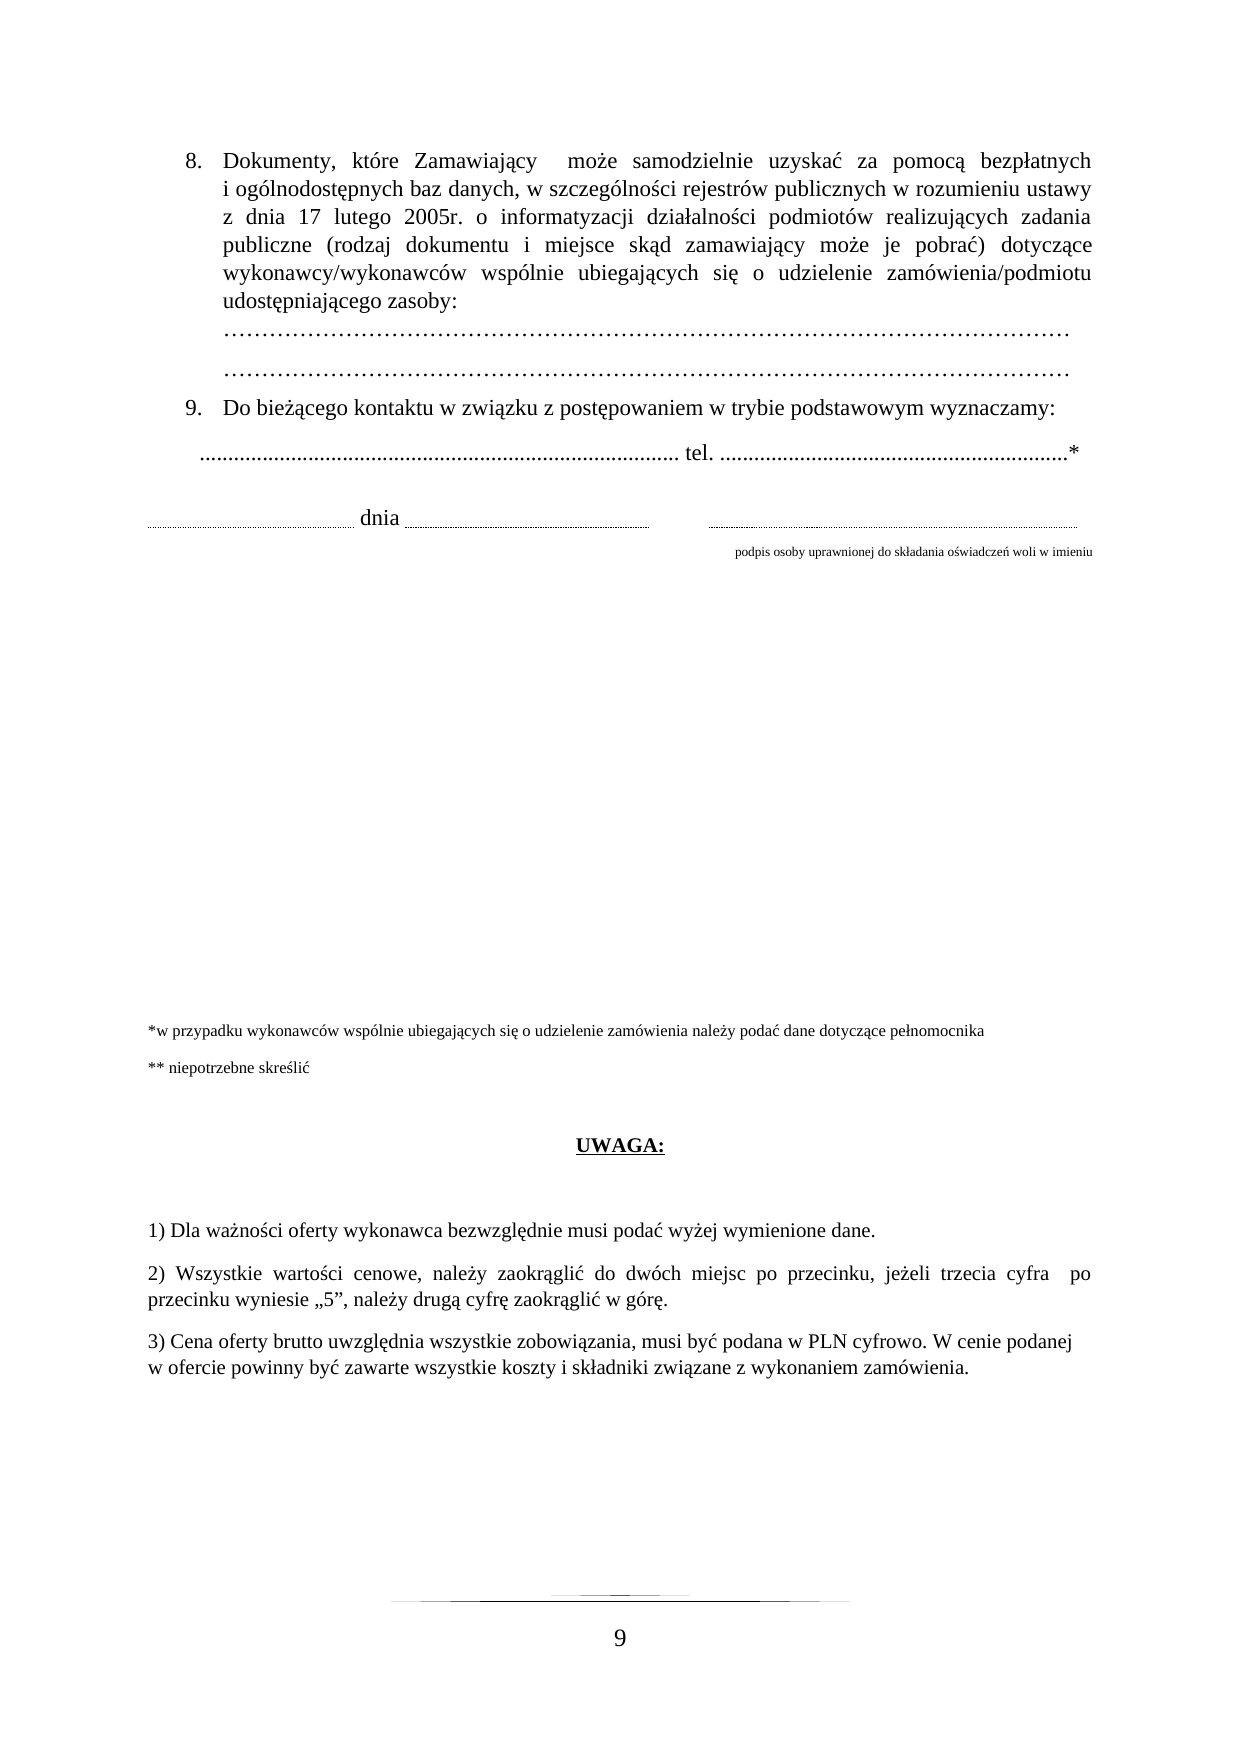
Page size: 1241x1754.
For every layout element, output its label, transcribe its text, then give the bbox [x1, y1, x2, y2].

text ** niepotrzebne skreślić [148, 1058, 1093, 1077]
text podpis osoby uprawnionej do składania oświadczeń woli w imieniu [148, 543, 1093, 570]
text UWAGA: [148, 1133, 1093, 1157]
text *w przypadku wykonawców wspólnie ubiegających się o udzielenie zamówienia należy podać dane dotyczące pełnomocnika [148, 1021, 1093, 1040]
list Dokumenty, które Zamawiający może samodzielnie uzyskać za pomocą bezpłatnych i ogólnodostępnych baz danych, w szczególności rejestrów publicznych w rozumieniu ustawy z dnia 17 lutego 2005r. o informatyzacji działalności podmiotów realizujących zadania publiczne (rodzaj dokumentu i miejsce skąd zamawiający może je pobrać) dotyczące wykonawcy/wykonawców wspólnie ubiegających się o udzielenie zamówienia/podmiotu udostępniającego zasoby: [185, 148, 1093, 313]
text 3) Cena oferty brutto uwzględnia wszystkie zobowiązania, musi być podana w PLN cyfrowo. W cenie podanej w ofercie powinny być zawarte wszystkie koszty i składniki związane z wykonaniem zamówienia. [148, 1329, 1093, 1379]
text 2) Wszystkie wartości cenowe, należy zaokrąglić do dwóch miejsc po przecinku, jeżeli trzecia cyfra po przecinku wyniesie „5”, należy drugą cyfrę zaokrąglić w górę. [148, 1261, 1093, 1311]
text .................................................................................... tel. .............................................................* [148, 439, 1093, 465]
list Do bieżącego kontaktu w związku z postępowaniem w trybie podstawowym wyznaczamy: [185, 394, 1093, 420]
text dnia [148, 504, 1093, 530]
list …………………………………………………………………………………………………………………………………………………………………………………………………… [223, 315, 1093, 381]
text 1) Dla ważności oferty wykonawca bezwzględnie musi podać wyżej wymienione dane. [148, 1218, 1093, 1242]
